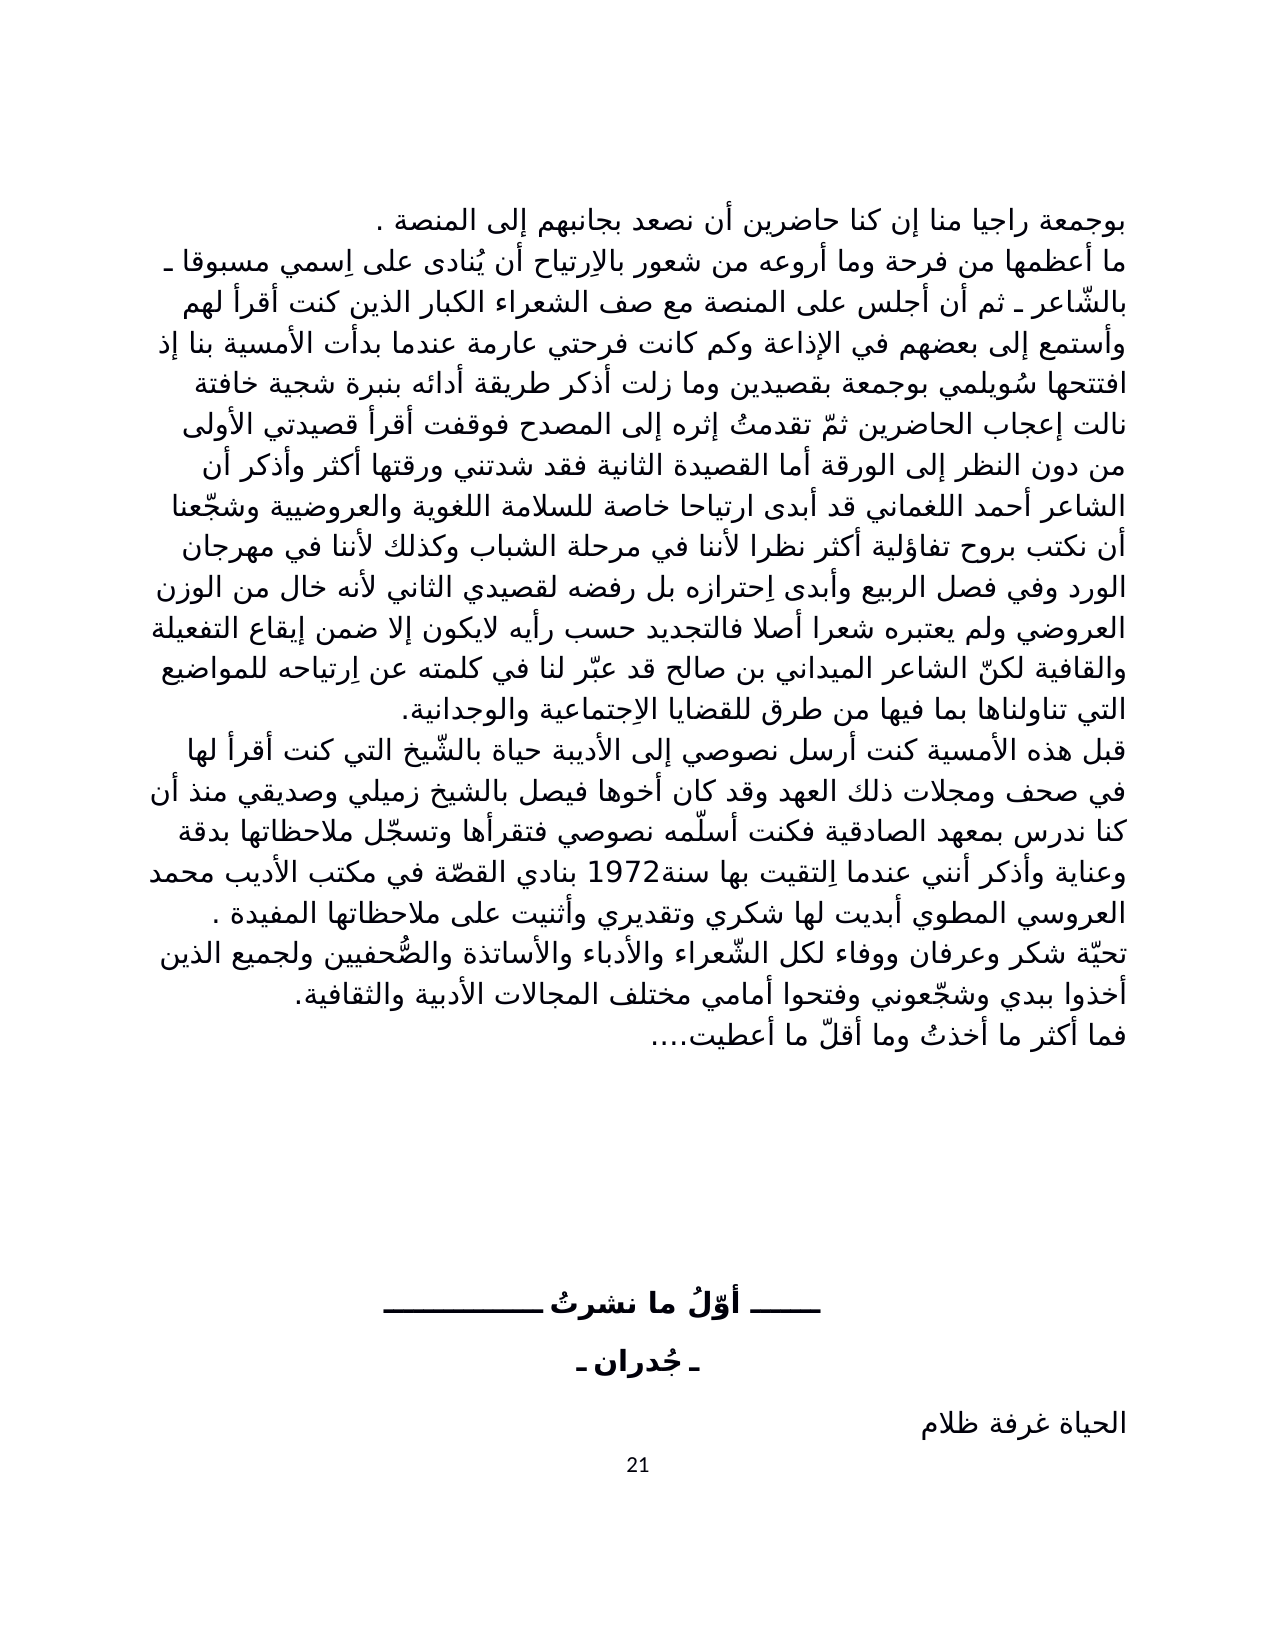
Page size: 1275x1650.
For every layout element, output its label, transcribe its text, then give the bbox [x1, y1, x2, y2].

text ـ جُدران ـ [148, 1343, 1127, 1379]
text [148, 204, 1127, 1052]
text ـــــــ أوّلُ ما نشرتُ ــــــــــــــــ [148, 1286, 1127, 1321]
text الحياة غرفة ظلام [148, 1407, 1127, 1441]
